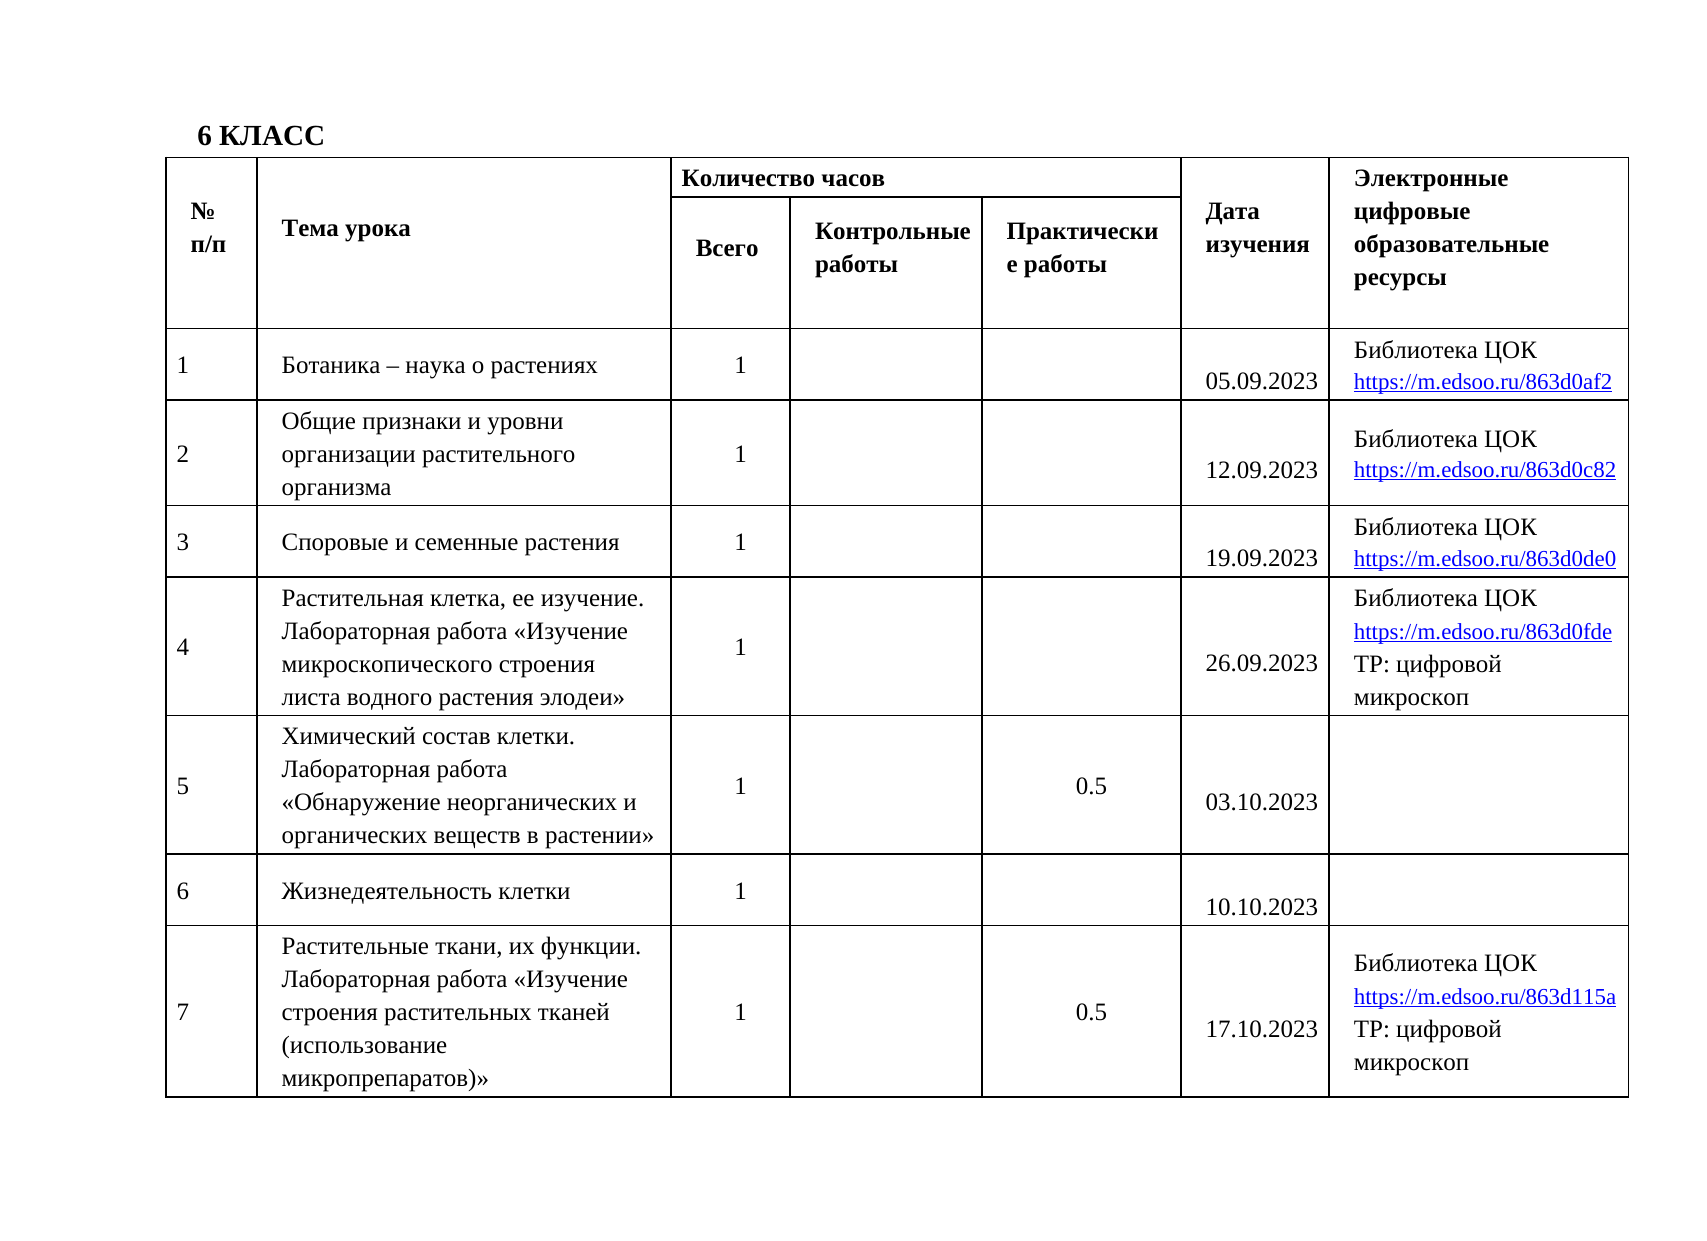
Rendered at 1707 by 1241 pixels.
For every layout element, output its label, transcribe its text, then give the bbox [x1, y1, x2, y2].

table_cell 1 [672, 329, 789, 399]
table_cell Библиотека ЦОК https://m.edsoo.ru/863d0af2 [1330, 329, 1628, 399]
table_header Тема урока [258, 158, 670, 327]
table_cell Растительные ткани, их функции. Лабораторная работа «Изучение строения растительных тканей (использование микропрепаратов)» [258, 926, 670, 1096]
table_cell 7 [167, 926, 256, 1096]
table_cell Библиотека ЦОК https://m.edsoo.ru/863d0fde ТР: цифровой микроскоп [1330, 578, 1628, 714]
table_cell 1 [672, 926, 789, 1096]
table_cell [983, 855, 1180, 925]
table_header Дата изучения [1182, 158, 1328, 327]
table_cell 1 [167, 329, 256, 399]
table_cell [1330, 716, 1628, 853]
table_cell 5 [167, 716, 256, 853]
table_cell Практические работы [983, 198, 1180, 327]
table_cell [983, 329, 1180, 399]
table_cell 12.09.2023 [1182, 401, 1328, 504]
table_header Количество часов [672, 158, 1180, 196]
table_cell [791, 926, 981, 1096]
table_cell [791, 578, 981, 714]
table_cell Контрольные работы [791, 198, 981, 327]
table_cell Библиотека ЦОК https://m.edsoo.ru/863d115a ТР: цифровой микроскоп [1330, 926, 1628, 1096]
table_cell 4 [167, 578, 256, 714]
table_cell 17.10.2023 [1182, 926, 1328, 1096]
table_cell Ботаника – наука о растениях [258, 329, 670, 399]
table_header № п/п [167, 158, 256, 327]
table_cell 1 [672, 578, 789, 714]
table_cell [983, 578, 1180, 714]
table_cell [1330, 855, 1628, 925]
table_cell 1 [672, 716, 789, 853]
table_cell Общие признаки и уровни организации растительного организма [258, 401, 670, 504]
table_cell 0.5 [983, 926, 1180, 1096]
table_cell Споровые и семенные растения [258, 506, 670, 576]
table_cell [791, 506, 981, 576]
table_cell 1 [672, 855, 789, 925]
table_cell [983, 401, 1180, 504]
table_cell [791, 716, 981, 853]
table_cell 19.09.2023 [1182, 506, 1328, 576]
table_cell Химический состав клетки. Лабораторная работа «Обнаружение неорганических и органических веществ в растении» [258, 716, 670, 853]
table_cell 6 [167, 855, 256, 925]
table_cell Библиотека ЦОК https://m.edsoo.ru/863d0de0 [1330, 506, 1628, 576]
table_cell [791, 329, 981, 399]
table_cell Растительная клетка, ее изучение. Лабораторная работа «Изучение микроскопического строения листа водного растения элодеи» [258, 578, 670, 714]
table_cell Жизнедеятельность клетки [258, 855, 670, 925]
table_cell Библиотека ЦОК https://m.edsoo.ru/863d0c82 [1330, 401, 1628, 504]
table_cell 03.10.2023 [1182, 716, 1328, 853]
table_cell 1 [672, 506, 789, 576]
table_cell 1 [672, 401, 789, 504]
table_cell 10.10.2023 [1182, 855, 1328, 925]
table_cell Всего [672, 198, 789, 327]
table_cell [983, 506, 1180, 576]
text 6 КЛАСС [190, 118, 1618, 152]
table_cell 05.09.2023 [1182, 329, 1328, 399]
table_cell 0.5 [983, 716, 1180, 853]
table_header Электронные цифровые образовательные ресурсы [1330, 158, 1628, 327]
table_cell 26.09.2023 [1182, 578, 1328, 714]
table_cell [791, 855, 981, 925]
table_cell 2 [167, 401, 256, 504]
table_cell 3 [167, 506, 256, 576]
table_cell [791, 401, 981, 504]
